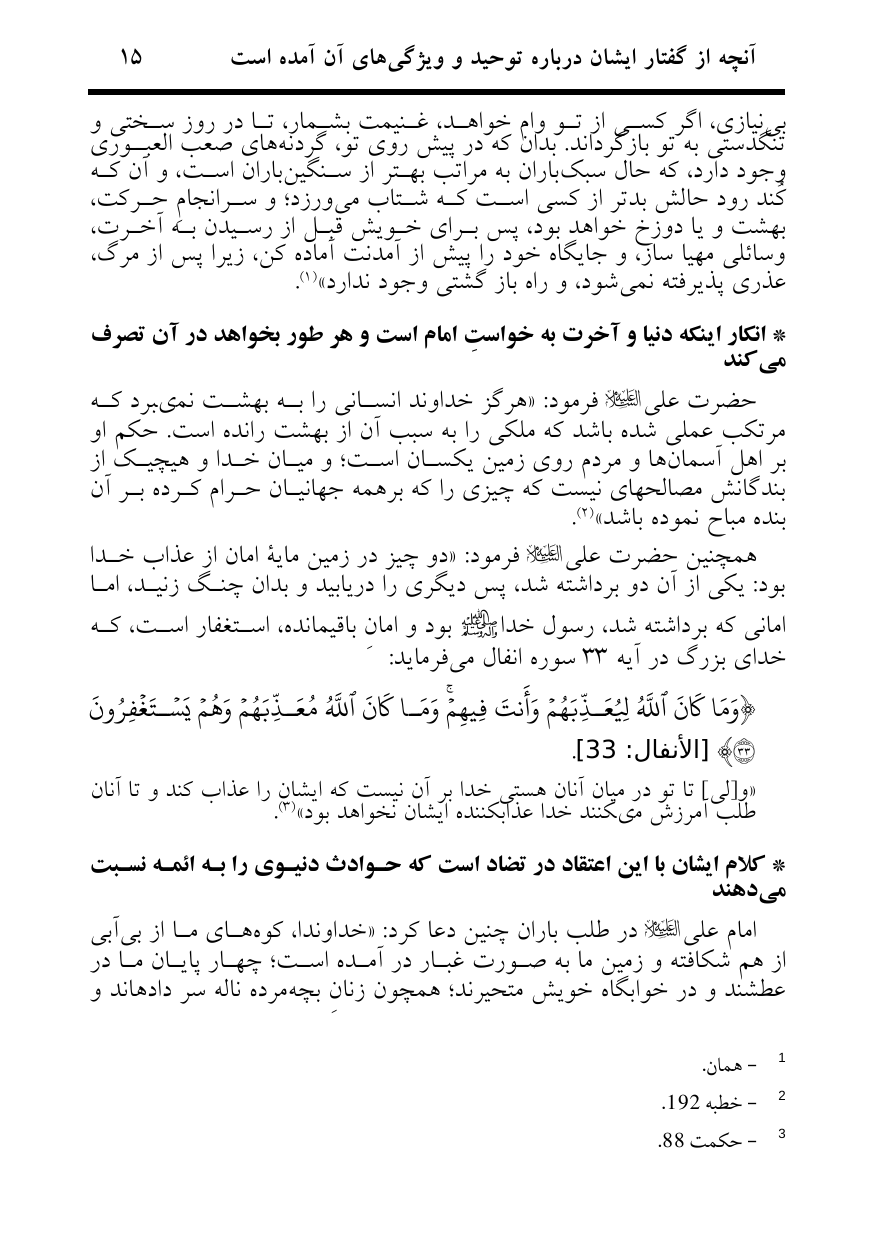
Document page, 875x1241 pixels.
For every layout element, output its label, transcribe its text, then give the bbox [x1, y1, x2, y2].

text * انكار اينكه دنيا و آخرت به خواستِ امام است و هر طور بخواهد در آن تصرف مى‌كند [89, 325, 785, 375]
text همچنین حضرت على فرمود: «دو چيز در زمين ماية امان از عذاب خدا بود: يكى از آن دو برداشته شد، پس ديگرى را دريابيد و بدان چنگ زنيد، اما امانى كه برداشته شد، رسول خداص بود و امانِ باقيمانده، استغفار است، كه خداى بزرگ در آیه 33 سوره انفال می‌فرماید: [89, 536, 785, 676]
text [89, 912, 785, 1008]
text * کلام ایشان با این اعتقاد در تضاد است که حوادث دنیوی را به ائمه نسبت می‌دهند [89, 855, 785, 905]
text «و[لى] تا تو در ميان آنان هستى خدا بر آن نيست كه ايشان را عذاب كند و تا آنان طلب آمرزش مى‏كنند خدا عذاب‏كننده ايشان نخواهد بود»(). [89, 776, 756, 830]
text ﴿وَمَا كَانَ ٱللَّهُ لِيُعَذِّبَهُمۡ وَأَنتَ فِيهِمۡۚ وَمَا كَانَ ٱللَّهُ مُعَذِّبَهُمۡ وَهُمۡ يَسۡتَغۡفِرُونَ ٣٣﴾ [الأنفال: 33]. [89, 676, 756, 776]
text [89, 106, 785, 300]
text حضرت على فرمود: «هرگز خداوند انسانى را به بهشت نمى‏برد كه مرتكب عملى شده باشد كه ملكى‏ را به سبب آن از بهشت رانده است. حكم او بر اهل آسمان‌ها و مردم روى زمين ‏يكسان است؛ و ميان خدا و هيچيك از بندگانش مصالحه‏اى نيست كه چيزى را كه برهمه جهانيان حرام كرده بر آن بنده مباح نموده باشد»(). [89, 382, 785, 536]
